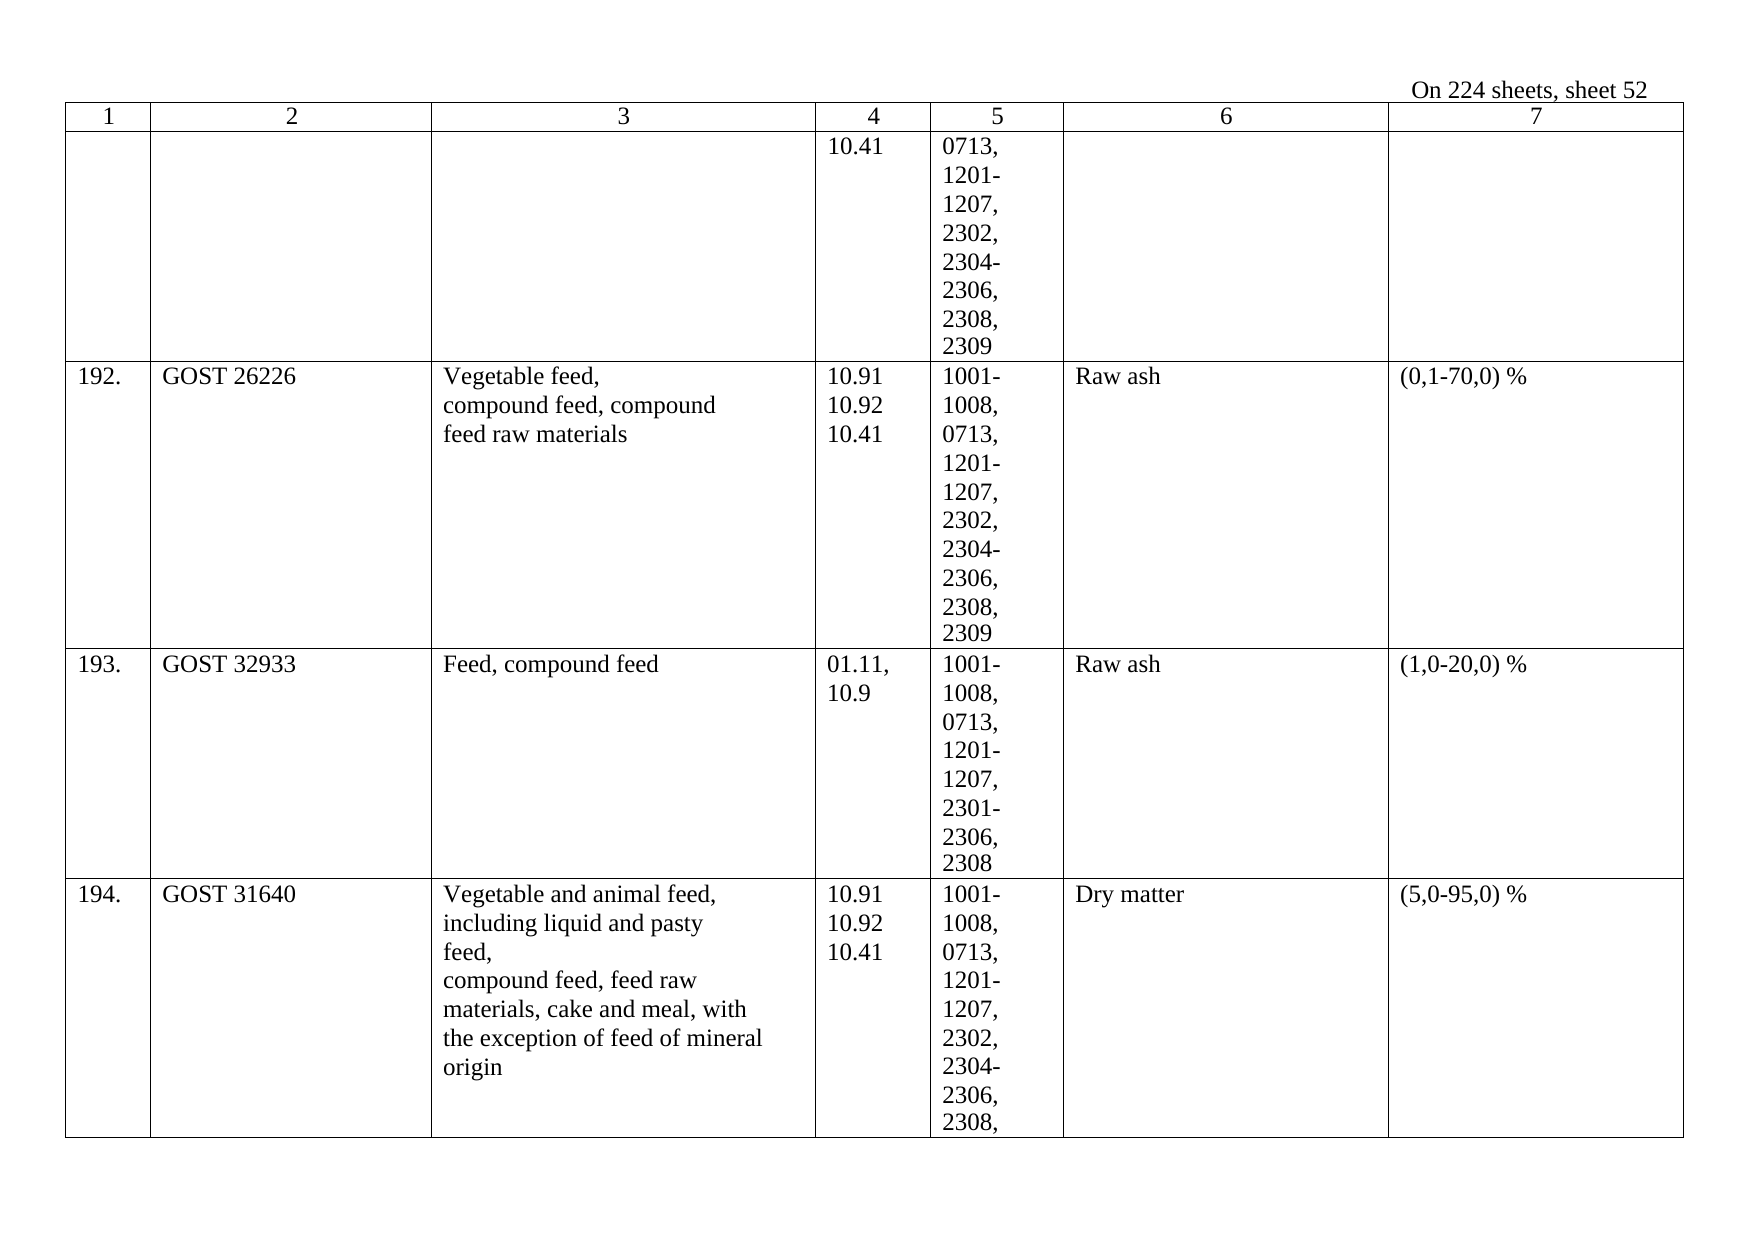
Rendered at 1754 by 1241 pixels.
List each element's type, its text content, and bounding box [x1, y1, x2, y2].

table_header 6 [1064, 103, 1388, 131]
table_cell 1001- 1008, 0713, 1201- 1207, 2302, 2304- 2306, 2308, [931, 879, 1063, 1137]
table_cell 1001- 1008, 0713, 1201- 1207, 2302, 2304- 2306, 2308, 2309 [931, 362, 1063, 648]
table_header 3 [432, 103, 815, 131]
table_cell 10.91 10.92 10.41 [816, 362, 930, 648]
table_cell (0,1-70,0) % [1389, 362, 1683, 648]
table_cell Feed, compound feed [432, 649, 815, 878]
table_cell [151, 132, 431, 361]
table_header 1 [66, 103, 150, 131]
table_cell Vegetable and animal feed, including liquid and pasty feed, compound feed, feed raw materials, cake and meal, with the exception of feed of mineral origin [432, 879, 815, 1137]
table_header 4 [816, 103, 930, 131]
table_header 2 [151, 103, 431, 131]
table_cell 10.41 [816, 132, 930, 361]
table_cell (5,0-95,0) % [1389, 879, 1683, 1137]
table_cell [432, 132, 815, 361]
table_cell 01.11, 10.9 [816, 649, 930, 878]
table_cell Dry matter [1064, 879, 1388, 1137]
table_cell 0713, 1201- 1207, 2302, 2304- 2306, 2308, 2309 [931, 132, 1063, 361]
table_cell 1001- 1008, 0713, 1201- 1207, 2301- 2306, 2308 [931, 649, 1063, 878]
table_cell [1389, 132, 1683, 361]
table_cell [1064, 132, 1388, 361]
table_cell 10.91 10.92 10.41 [816, 879, 930, 1137]
table_cell GOST 32933 [151, 649, 431, 878]
table_cell (1,0-20,0) % [1389, 649, 1683, 878]
table_cell 192. [66, 362, 150, 648]
table_cell Vegetable feed, compound feed, compound feed raw materials [432, 362, 815, 648]
table_cell Raw ash [1064, 649, 1388, 878]
table_header 7 [1389, 103, 1683, 131]
table_cell GOST 31640 [151, 879, 431, 1137]
table_cell 193. [66, 649, 150, 878]
table_cell 194. [66, 879, 150, 1137]
table_cell Raw ash [1064, 362, 1388, 648]
table_cell GOST 26226 [151, 362, 431, 648]
table_header 5 [931, 103, 1063, 131]
table_cell [66, 132, 150, 361]
